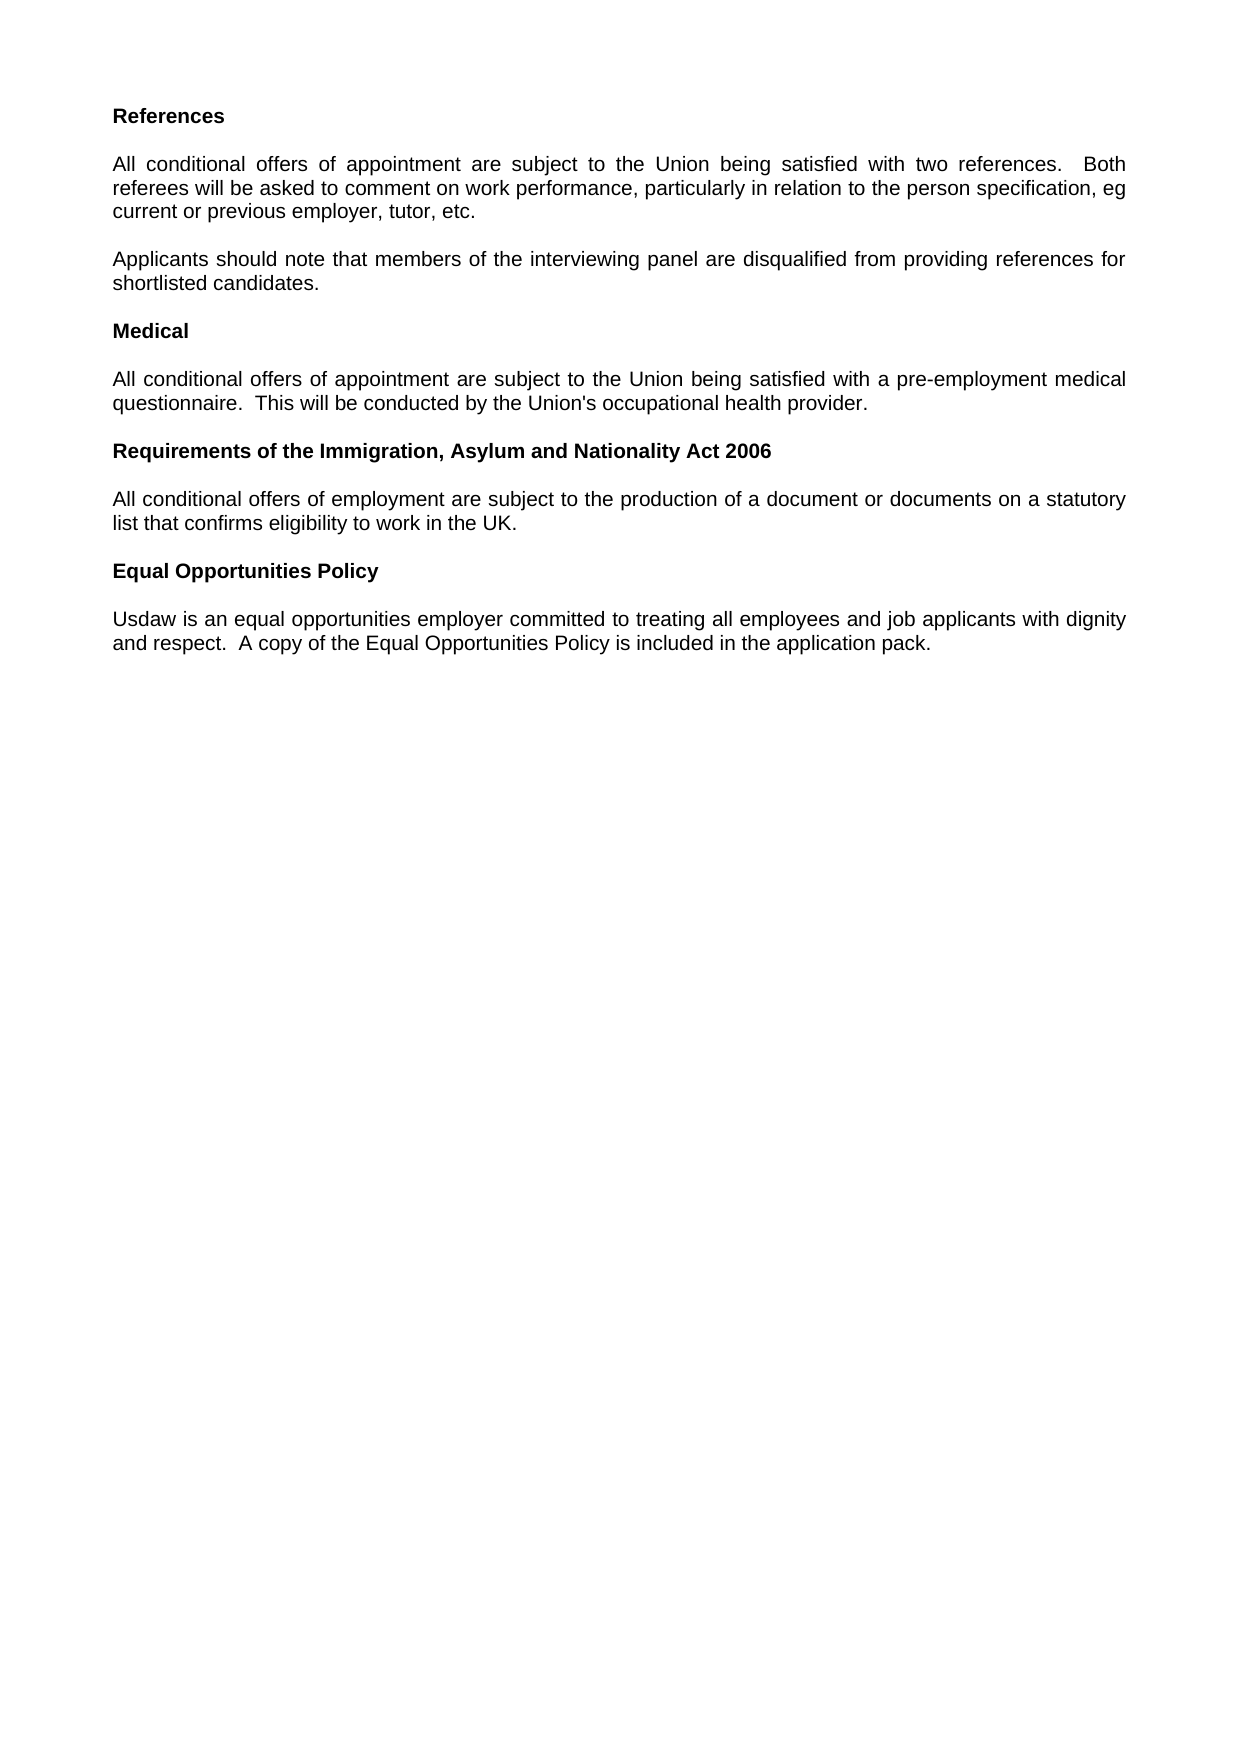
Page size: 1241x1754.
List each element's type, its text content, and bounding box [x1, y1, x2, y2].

text All conditional offers of appointment are subject to the Union being satisfied with two references. Both referees will be asked to comment on work performance, particularly in relation to the person specification, eg current or previous employer, tutor, etc. [112, 151, 1128, 223]
text All conditional offers of employment are subject to the production of a document or documents on a statutory list that confirms eligibility to work in the UK. [112, 487, 1128, 535]
text All conditional offers of appointment are subject to the Union being satisfied with a pre-employment medical questionnaire. This will be conducted by the Union's occupational health provider. [112, 367, 1128, 415]
text Usdaw is an equal opportunities employer committed to treating all employees and job applicants with dignity and respect. A copy of the Equal Opportunities Policy is included in the application pack. [112, 607, 1128, 654]
subtitle References [112, 103, 1128, 127]
text Applicants should note that members of the interviewing panel are disqualified from providing references for shortlisted candidates. [112, 247, 1128, 295]
subtitle Medical [112, 319, 1128, 343]
subtitle Requirements of the Immigration, Asylum and Nationality Act 2006 [112, 439, 1128, 463]
subtitle Equal Opportunities Policy [112, 559, 1128, 583]
